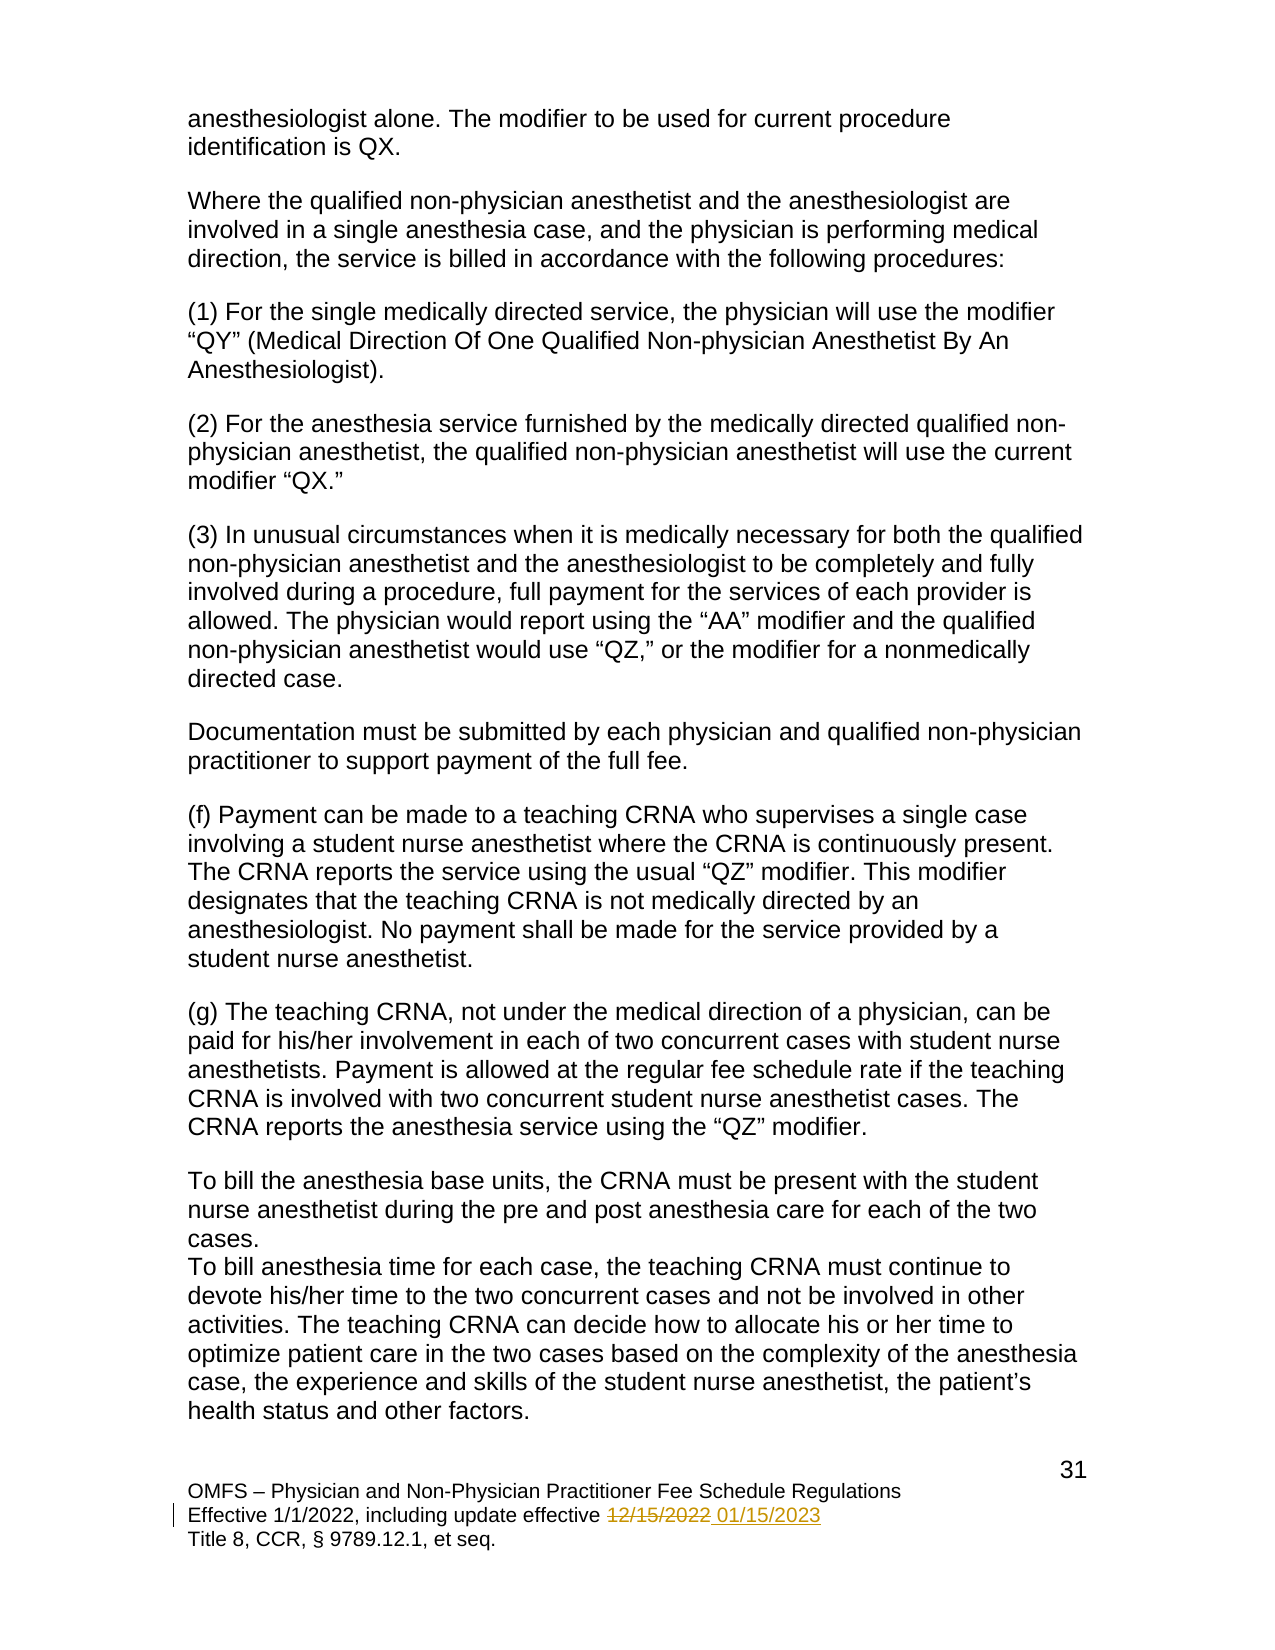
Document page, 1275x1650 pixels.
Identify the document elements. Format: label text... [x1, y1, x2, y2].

list In unusual circumstances when it is medically necessary for both the qualified non-physician anesthetist and the anesthesiologist to be completely and fully involved during a procedure, full payment for the services of each provider is allowed. The physician would report using the “AA” modifier and the qualified non-physician anesthetist would use “QZ,” or the modifier for a nonmedically directed case. [187, 520, 1087, 692]
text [187, 103, 1087, 161]
text (g) The teaching CRNA, not under the medical direction of a physician, can be paid for his/her involvement in each of two concurrent cases with student nurse anesthetists. Payment is allowed at the regular fee schedule rate if the teaching CRNA is involved with two concurrent student nurse anesthetist cases. The CRNA reports the anesthesia service using the “QZ” modifier. [187, 997, 1087, 1141]
text To bill the anesthesia base units, the CRNA must be present with the student nurse anesthetist during the pre and post anesthesia care for each of the two cases. [187, 1166, 1087, 1252]
list For the single medically directed service, the physician will use the modifier “QY” (Medical Direction Of One Qualified Non-physician Anesthetist By An Anesthesiologist). [187, 297, 1087, 383]
text Where the qualified non-physician anesthetist and the anesthesiologist are involved in a single anesthesia case, and the physician is performing medical direction, the service is billed in accordance with the following procedures: [187, 186, 1087, 272]
list For the anesthesia service furnished by the medically directed qualified non-physician anesthetist, the qualified non-physician anesthetist will use the current modifier “QX.” [187, 408, 1087, 495]
text Documentation must be submitted by each physician and qualified non-physician practitioner to support payment of the full fee. [187, 717, 1087, 775]
text (f) Payment can be made to a teaching CRNA who supervises a single case involving a student nurse anesthetist where the CRNA is continuously present. The CRNA reports the service using the usual “QZ” modifier. This modifier designates that the teaching CRNA is not medically directed by an anesthesiologist. No payment shall be made for the service provided by a student nurse anesthetist. [187, 800, 1087, 972]
text To bill anesthesia time for each case, the teaching CRNA must continue to devote his/her time to the two concurrent cases and not be involved in other activities. The teaching CRNA can decide how to allocate his or her time to optimize patient care in the two cases based on the complexity of the anesthesia case, the experience and skills of the student nurse anesthetist, the patient’s health status and other factors. [187, 1252, 1087, 1425]
